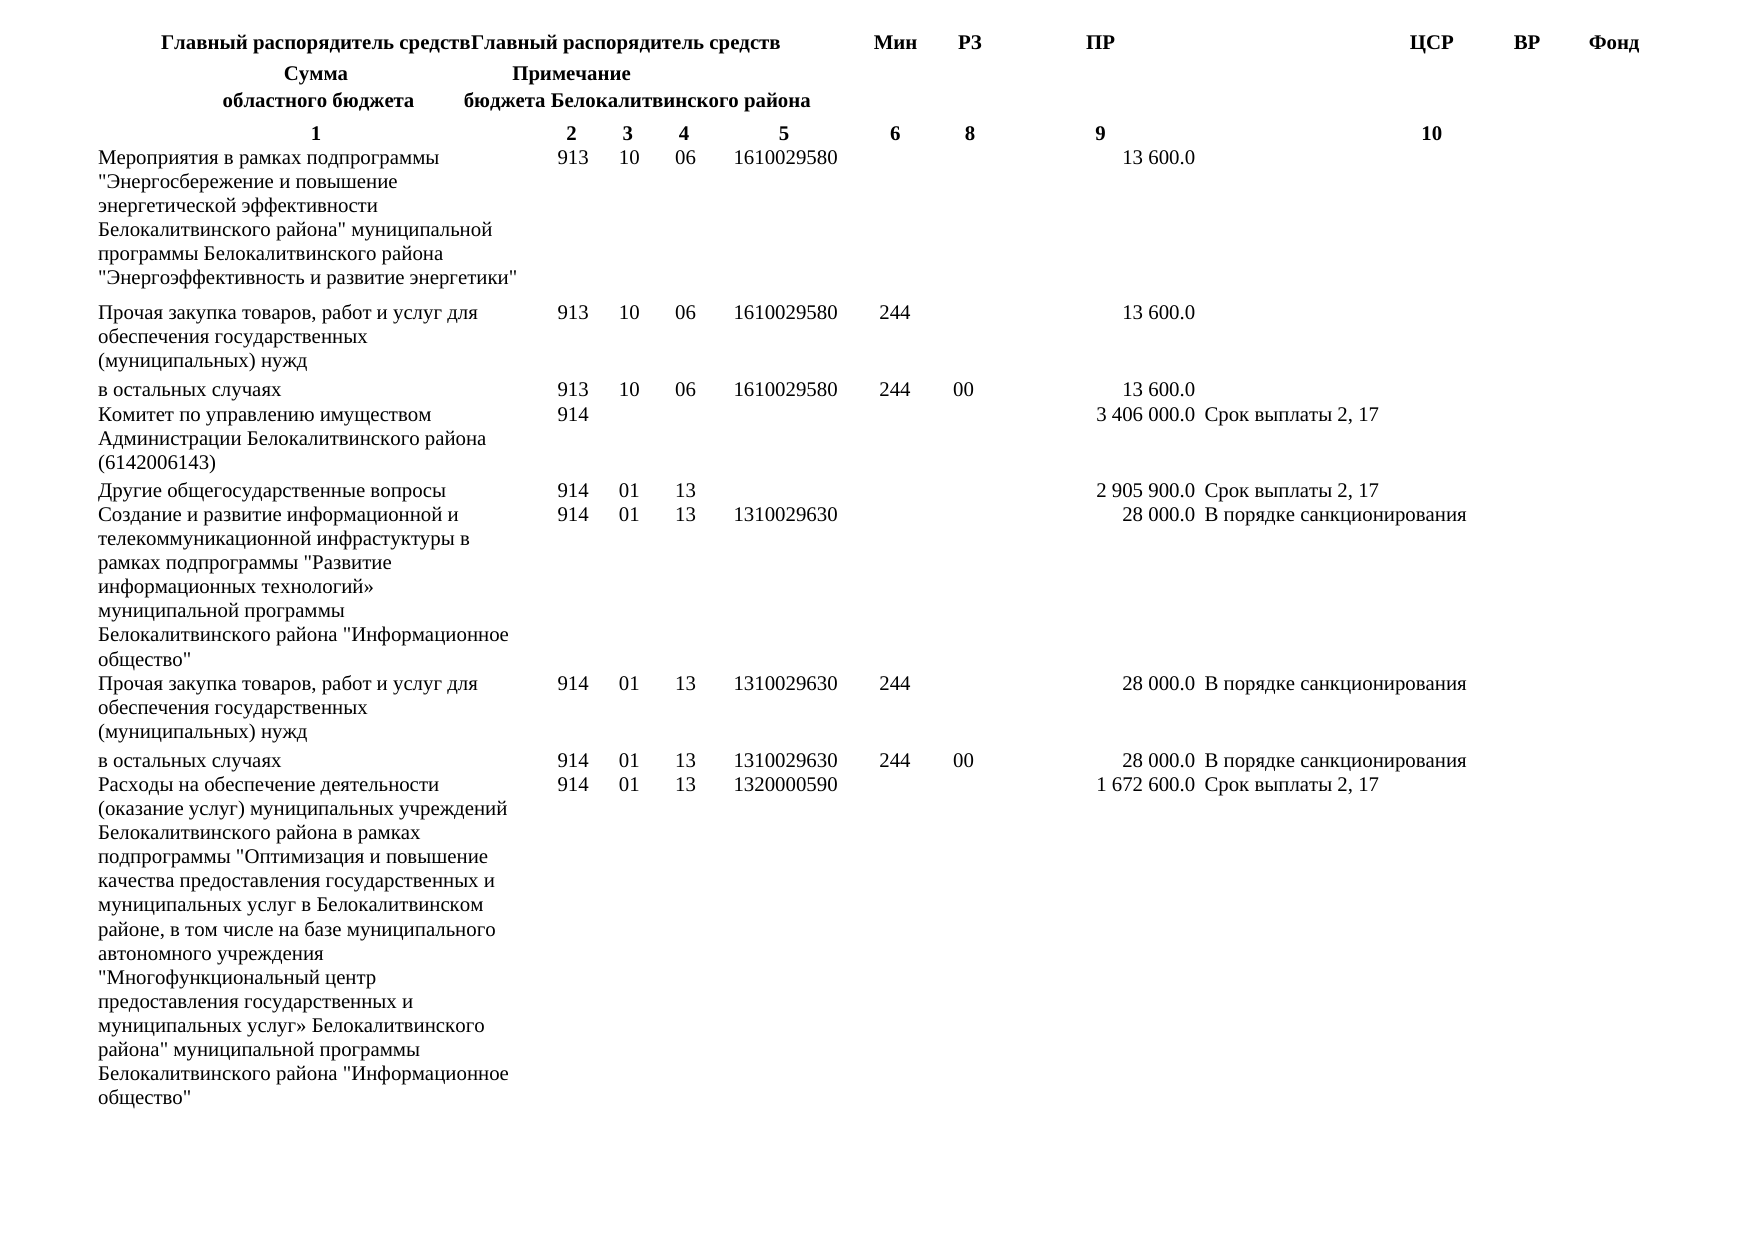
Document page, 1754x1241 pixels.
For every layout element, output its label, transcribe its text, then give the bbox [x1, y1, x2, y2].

text обеспечения государственных [88, 324, 1724, 348]
text "Энергосбережение и повышение [88, 169, 1724, 193]
text в остальных случаях 914 01 13 1310029630 244 00 28 000.0 В порядке санкционирования [88, 748, 1724, 772]
text (муниципальных) нужд [88, 348, 1724, 372]
text муниципальных услуг» Белокалитвинского [88, 1013, 1724, 1037]
text общество" [88, 646, 1724, 671]
text подпрограммы "Оптимизация и повышение [88, 844, 1724, 868]
text в остальных случаях 913 10 06 1610029580 244 00 13 600.0 [88, 377, 1724, 401]
text телекоммуникационной инфрастуктуры в [88, 526, 1724, 550]
text Белокалитвинского района в рамках [88, 820, 1724, 844]
text Белокалитвинского района "Информационное [88, 622, 1724, 646]
text Белокалитвинского района "Информационное [88, 1061, 1724, 1085]
text муниципальных услуг в Белокалитвинском [88, 892, 1724, 916]
text Администрации Белокалитвинского района [88, 426, 1724, 449]
text Белокалитвинского района" муниципальной [88, 217, 1724, 241]
text программы Белокалитвинского района [88, 241, 1724, 265]
text районе, в том числе на базе муниципального [88, 916, 1724, 941]
text Расходы на обеспечение деятельности 914 01 13 1320000590 1 672 600.0 Срок выплаты 2, 17 [88, 772, 1724, 796]
text качества предоставления государственных и [88, 868, 1724, 892]
text (6142006143) [88, 449, 1724, 474]
text энергетической эффективности [88, 193, 1724, 217]
text обеспечения государственных [88, 694, 1724, 719]
text общество" [88, 1085, 1724, 1109]
text рамках подпрограммы "Развитие [88, 550, 1724, 574]
text областного бюджета бюджета Белокалитвинского района [88, 88, 1724, 112]
text района" муниципальной программы [88, 1037, 1724, 1061]
text автономного учреждения [88, 941, 1724, 964]
text Мероприятия в рамках подпрограммы 913 10 06 1610029580 13 600.0 [88, 145, 1724, 169]
text "Многофункциональный центр [88, 964, 1724, 989]
text предоставления государственных и [88, 989, 1724, 1013]
text информационных технологий» [88, 574, 1724, 598]
text (оказание услуг) муниципальных учреждений [88, 796, 1724, 820]
text Прочая закупка товаров, работ и услуг для 913 10 06 1610029580 244 13 600.0 [88, 300, 1724, 324]
text Другие общегосударственные вопросы 914 01 13 2 905 900.0 Срок выплаты 2, 17 [88, 478, 1724, 502]
text 1 2 3 4 5 6 8 9 10 [88, 120, 1724, 144]
text (муниципальных) нужд [88, 719, 1724, 743]
text муниципальной программы [88, 598, 1724, 622]
text "Энергоэффективность и развитие энергетики" [88, 265, 1724, 289]
text Создание и развитие информационной и 914 01 13 1310029630 28 000.0 В порядке санкционирования [88, 502, 1724, 526]
text Прочая закупка товаров, работ и услуг для 914 01 13 1310029630 244 28 000.0 В порядке санкционирования [88, 671, 1724, 694]
text Комитет по управлению имуществом 914 3 406 000.0 Срок выплаты 2, 17 [88, 401, 1724, 426]
text Главный распорядитель средств Главный распорядитель средств Мин РЗ ПР ЦСР ВР Фонд Сумма Примечание [88, 29, 1724, 88]
